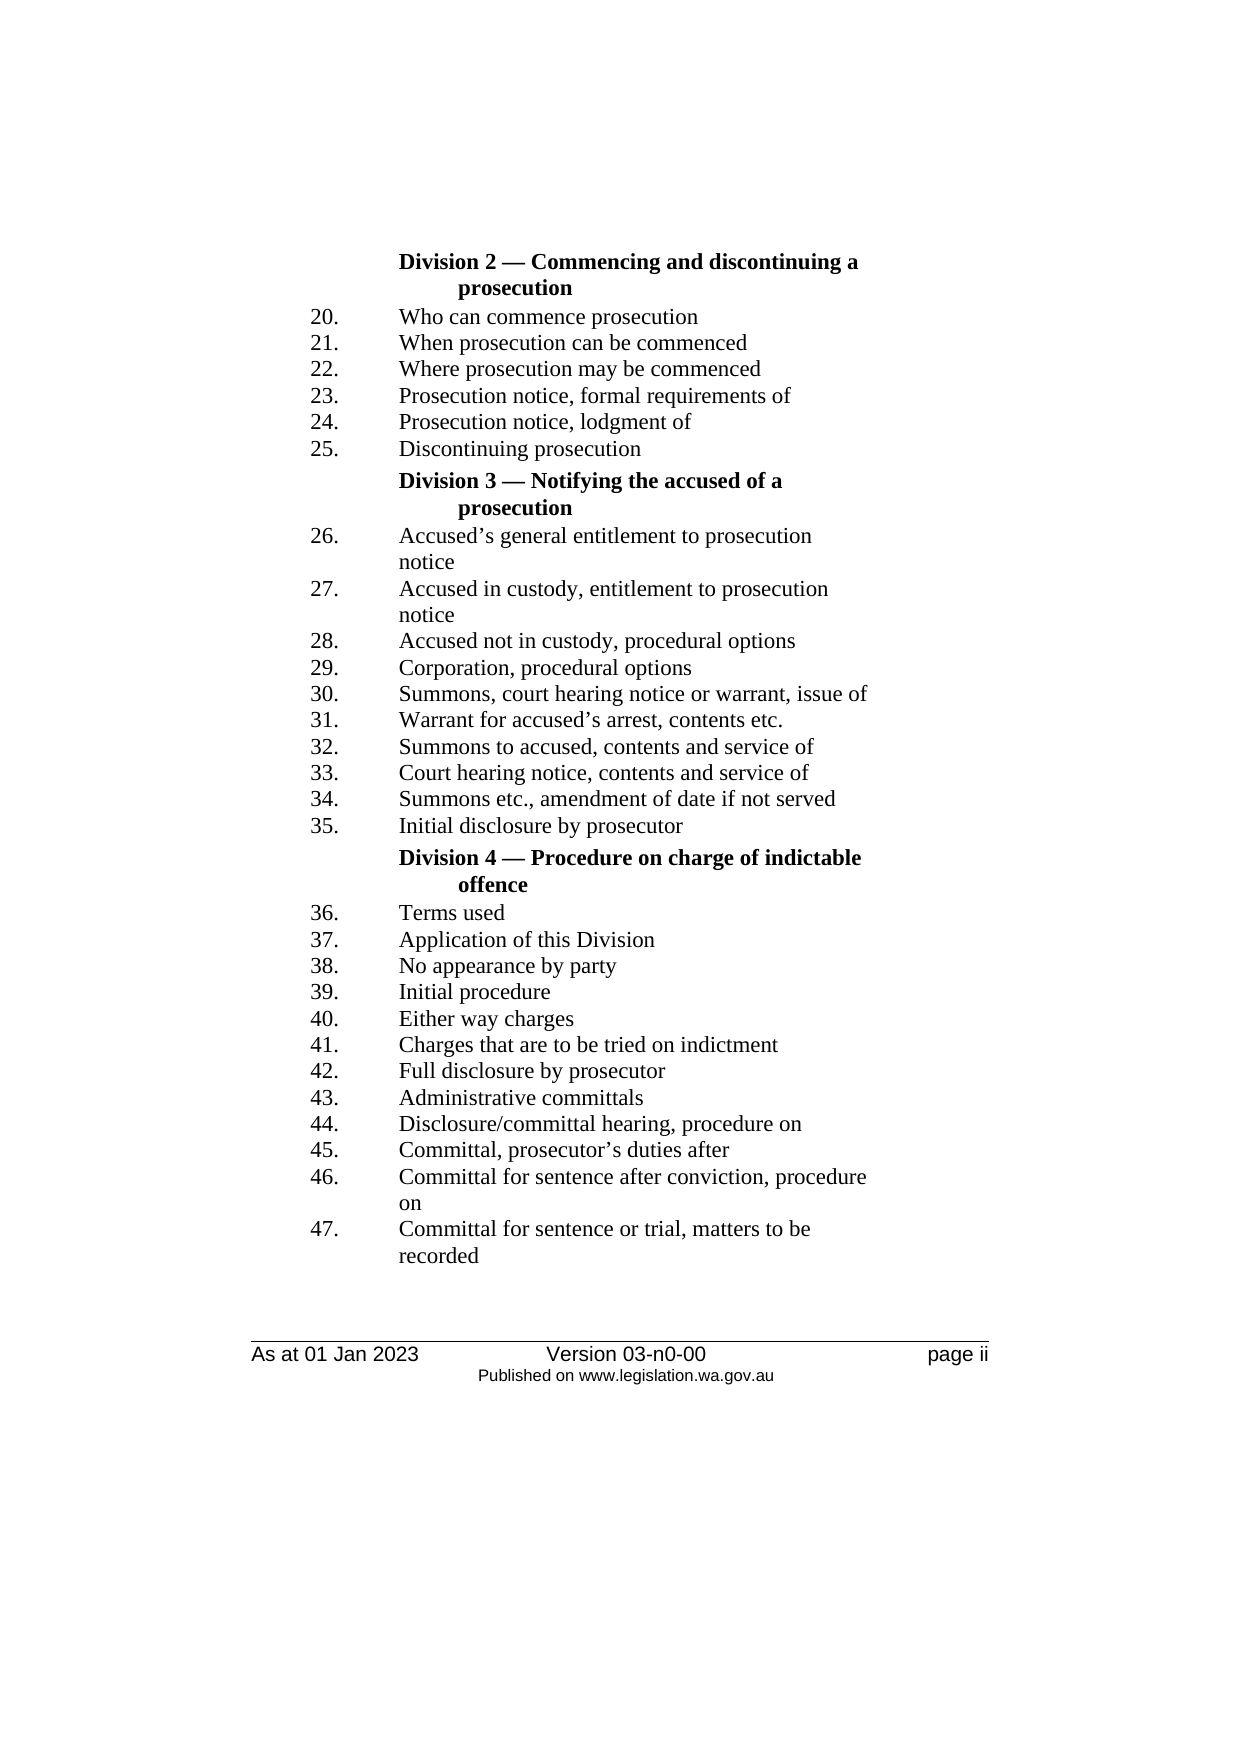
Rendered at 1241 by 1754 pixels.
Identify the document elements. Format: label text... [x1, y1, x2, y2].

text 38. No appearance by party 34 [310, 952, 871, 978]
text 23. Prosecution notice, formal requirements of 20 [310, 382, 871, 408]
text Division 2 — Commencing and discontinuing a prosecution [399, 248, 871, 301]
text 41. Charges that are to be tried on indictment 36 [310, 1031, 871, 1057]
text Division 4 — Procedure on charge of indictable offence [399, 844, 871, 897]
text 20. Who can commence prosecution 18 [310, 303, 871, 329]
text 37. Application of this Division 34 [310, 926, 871, 952]
text 42. Full disclosure by prosecutor 37 [310, 1057, 871, 1084]
text 33. Court hearing notice, contents and service of 28 [310, 759, 871, 786]
text 21. When prosecution can be commenced 19 [310, 329, 871, 356]
text 35. Initial disclosure by prosecutor 30 [310, 812, 871, 838]
text 34. Summons etc., amendment of date if not served 29 [310, 786, 871, 812]
text 45. Committal, prosecutor’s duties after 42 [310, 1136, 871, 1163]
text 40. Either way charges 36 [310, 1005, 871, 1031]
text 22. Where prosecution may be commenced 19 [310, 356, 871, 382]
text 27. Accused in custody, entitlement to prosecution notice 22 [310, 575, 871, 627]
text 29. Corporation, procedural options 24 [310, 654, 871, 680]
text 28. Accused not in custody, procedural options 22 [310, 627, 871, 654]
text 31. Warrant for accused’s arrest, contents etc. 27 [310, 706, 871, 733]
text 39. Initial procedure 35 [310, 978, 871, 1005]
text 47. Committal for sentence or trial, matters to be recorded 45 [310, 1216, 871, 1268]
text 36. Terms used 34 [310, 899, 871, 926]
text 44. Disclosure/committal hearing, procedure on 41 [310, 1110, 871, 1136]
text Division 3 — Notifying the accused of a prosecution [399, 467, 871, 520]
text 43. Administrative committals 39 [310, 1084, 871, 1110]
text 26. Accused’s general entitlement to prosecution notice 22 [310, 522, 871, 575]
text 30. Summons, court hearing notice or warrant, issue of 24 [310, 680, 871, 706]
text 25. Discontinuing prosecution 21 [310, 434, 871, 461]
text 46. Committal for sentence after conviction, procedure on 44 [310, 1163, 871, 1216]
text 32. Summons to accused, contents and service of 27 [310, 733, 871, 759]
text 24. Prosecution notice, lodgment of 20 [310, 408, 871, 434]
